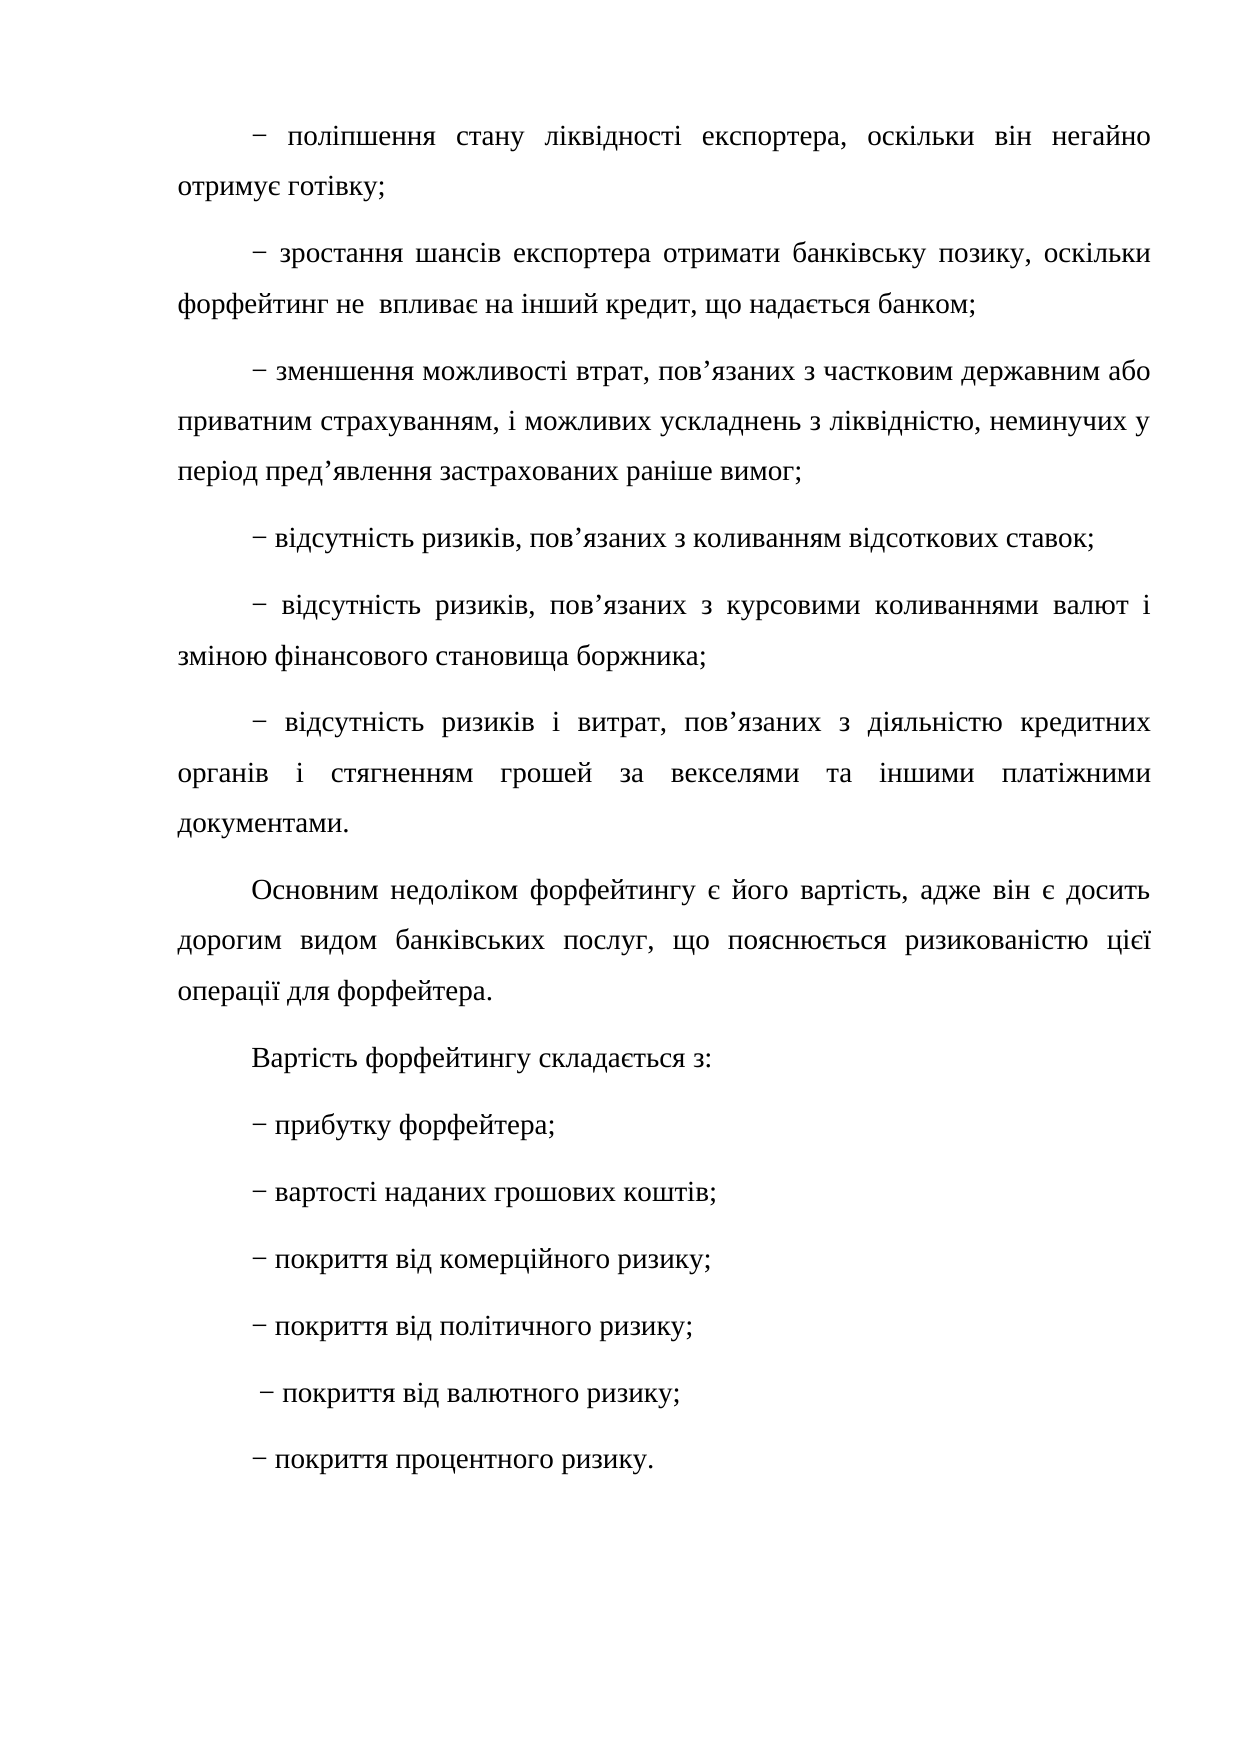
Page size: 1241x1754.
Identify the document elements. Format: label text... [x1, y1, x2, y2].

text − зменшення можливості втрат, пов’язаних з частковим державним або приватним страхуванням, і можливих ускладнень з ліквідністю, неминучих у період пред’явлення застрахованих раніше вимог; [177, 353, 1152, 487]
text − відсутність ризиків, пов’язаних з коливанням відсоткових ставок; [177, 520, 1152, 554]
text − відсутність ризиків, пов’язаних з курсовими коливаннями валют і зміною фінансового становища боржника; [177, 587, 1152, 671]
text − прибутку форфейтера; [177, 1107, 1152, 1140]
text − зростання шансів експортера отримати банківську позику, оскільки форфейтинг не впливає на інший кредит, що надається банком; [177, 235, 1152, 319]
text Основним недоліком форфейтингу є його вартість, адже він є досить дорогим видом банківських послуг, що пояснюється ризикованістю цієї операції для форфейтера. [177, 872, 1152, 1006]
text − поліпшення стану ліквідності експортера, оскільки він негайно отримує готівку; [177, 118, 1152, 202]
text − покриття від політичного ризику; [177, 1308, 1152, 1341]
text − вартості наданих грошових коштів; [177, 1174, 1152, 1207]
text − покриття від валютного ризику; [177, 1375, 1152, 1408]
text − покриття процентного ризику. [177, 1442, 1152, 1475]
text Вартість форфейтингу складається з: [177, 1040, 1152, 1073]
text − відсутність ризиків і витрат, пов’язаних з діяльністю кредитних органів і стягненням грошей за векселями та іншими платіжними документами. [177, 704, 1152, 839]
text − покриття від комерційного ризику; [177, 1241, 1152, 1274]
